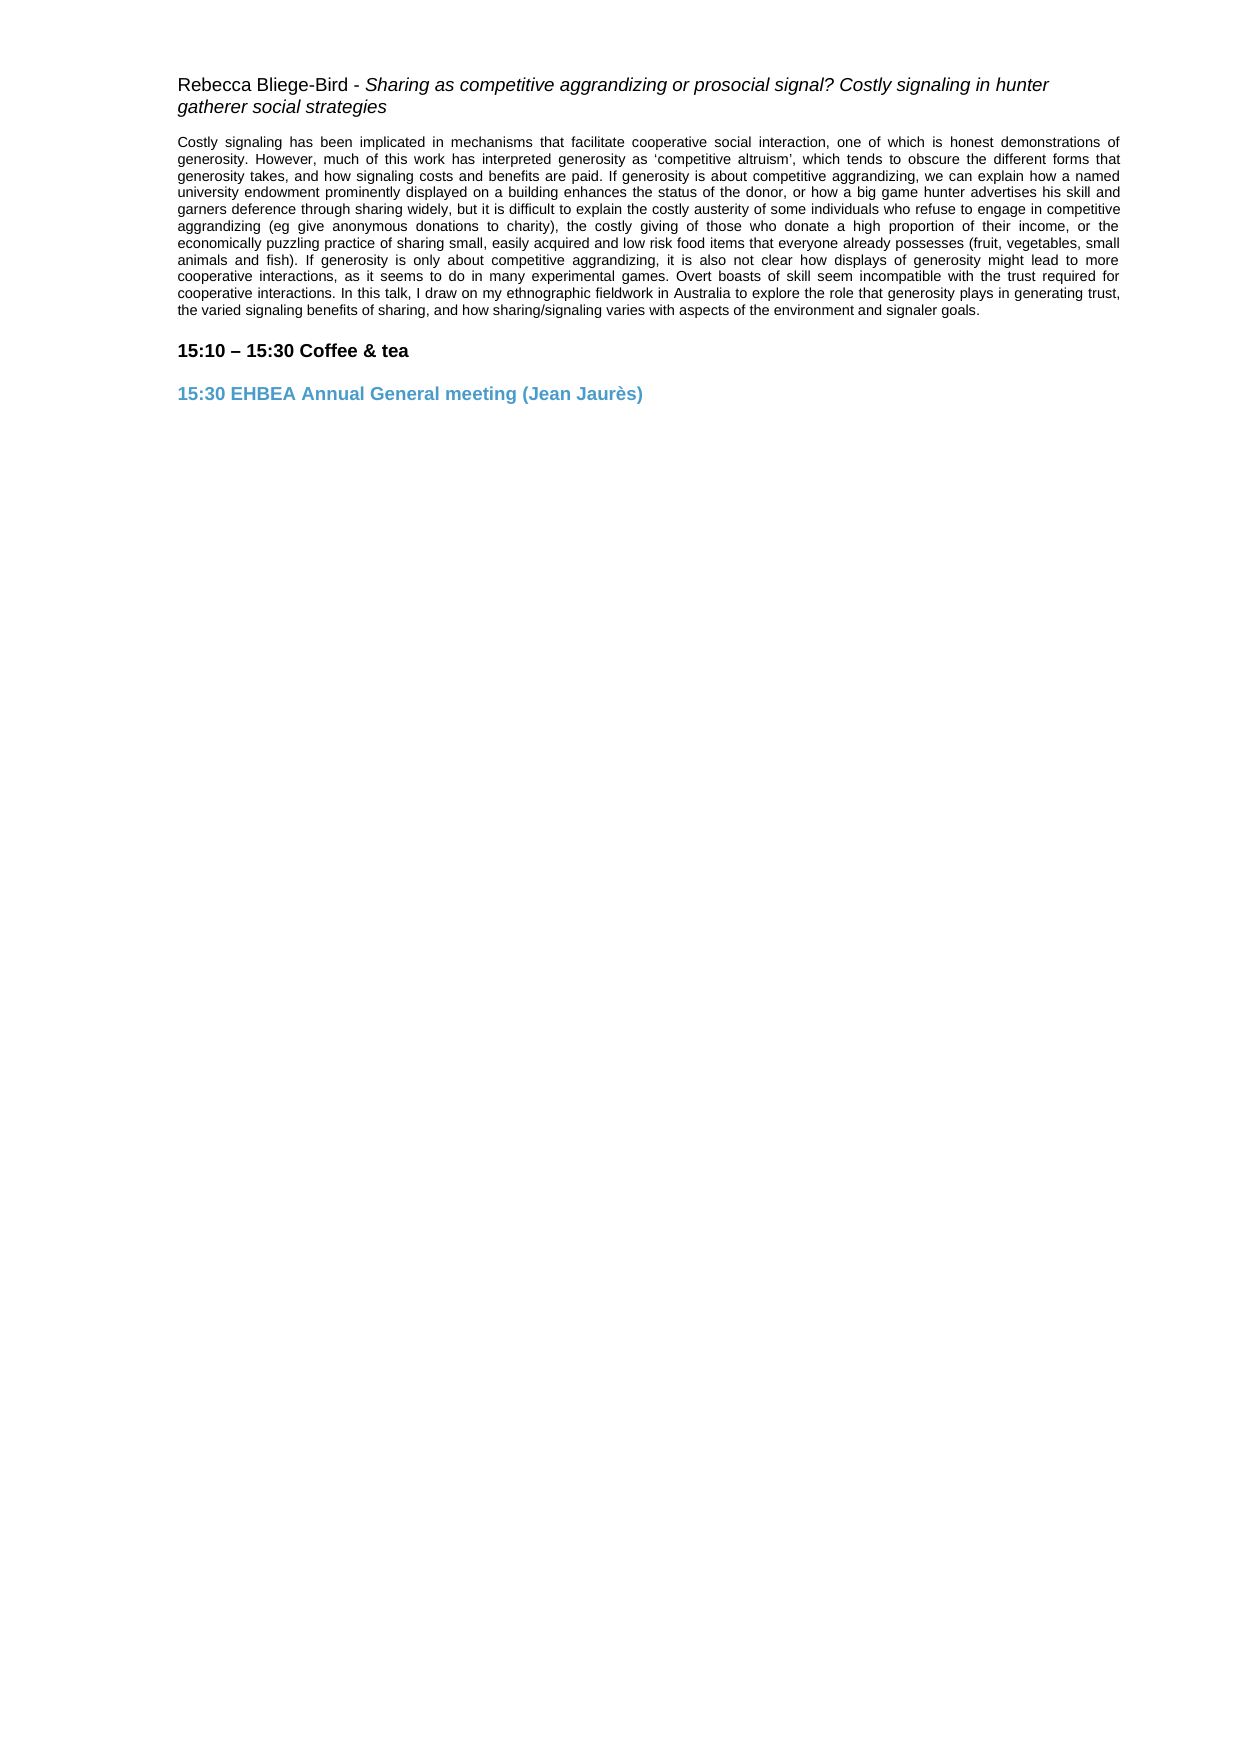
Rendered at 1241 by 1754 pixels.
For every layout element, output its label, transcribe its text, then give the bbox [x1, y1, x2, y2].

text 15:10 – 15:30 Coffee & tea [177, 340, 1122, 361]
text 15:30 EHBEA Annual General meeting (Jean Jaurès) [177, 383, 1122, 404]
text Costly signaling has been implicated in mechanisms that facilitate cooperative social interaction, one of which is honest demonstrations of generosity. However, much of this work has interpreted generosity as ‘competitive altruism’, which tends to obscure the different forms that generosity takes, and how signaling costs and benefits are paid. If generosity is about competitive aggrandizing, we can explain how a named university endowment prominently displayed on a building enhances the status of the donor, or how a big game hunter advertises his skill and garners deference through sharing widely, but it is difficult to explain the costly austerity of some individuals who refuse to engage in competitive aggrandizing (eg give anonymous donations to charity), the costly giving of those who donate a high proportion of their income, or the economically puzzling practice of sharing small, easily acquired and low risk food items that everyone already possesses (fruit, vegetables, small animals and fish). If generosity is only about competitive aggrandizing, it is also not clear how displays of generosity might lead to more cooperative interactions, as it seems to do in many experimental games. Overt boasts of skill seem incompatible with the trust required for cooperative interactions. In this talk, I draw on my ethnographic fieldwork in Australia to explore the role that generosity plays in generating trust, the varied signaling benefits of sharing, and how sharing/signaling varies with aspects of the environment and signaler goals. [177, 134, 1122, 318]
text Rebecca Bliege-Bird - Sharing as competitive aggrandizing or prosocial signal? Costly signaling in hunter gatherer social strategies [177, 74, 1122, 117]
